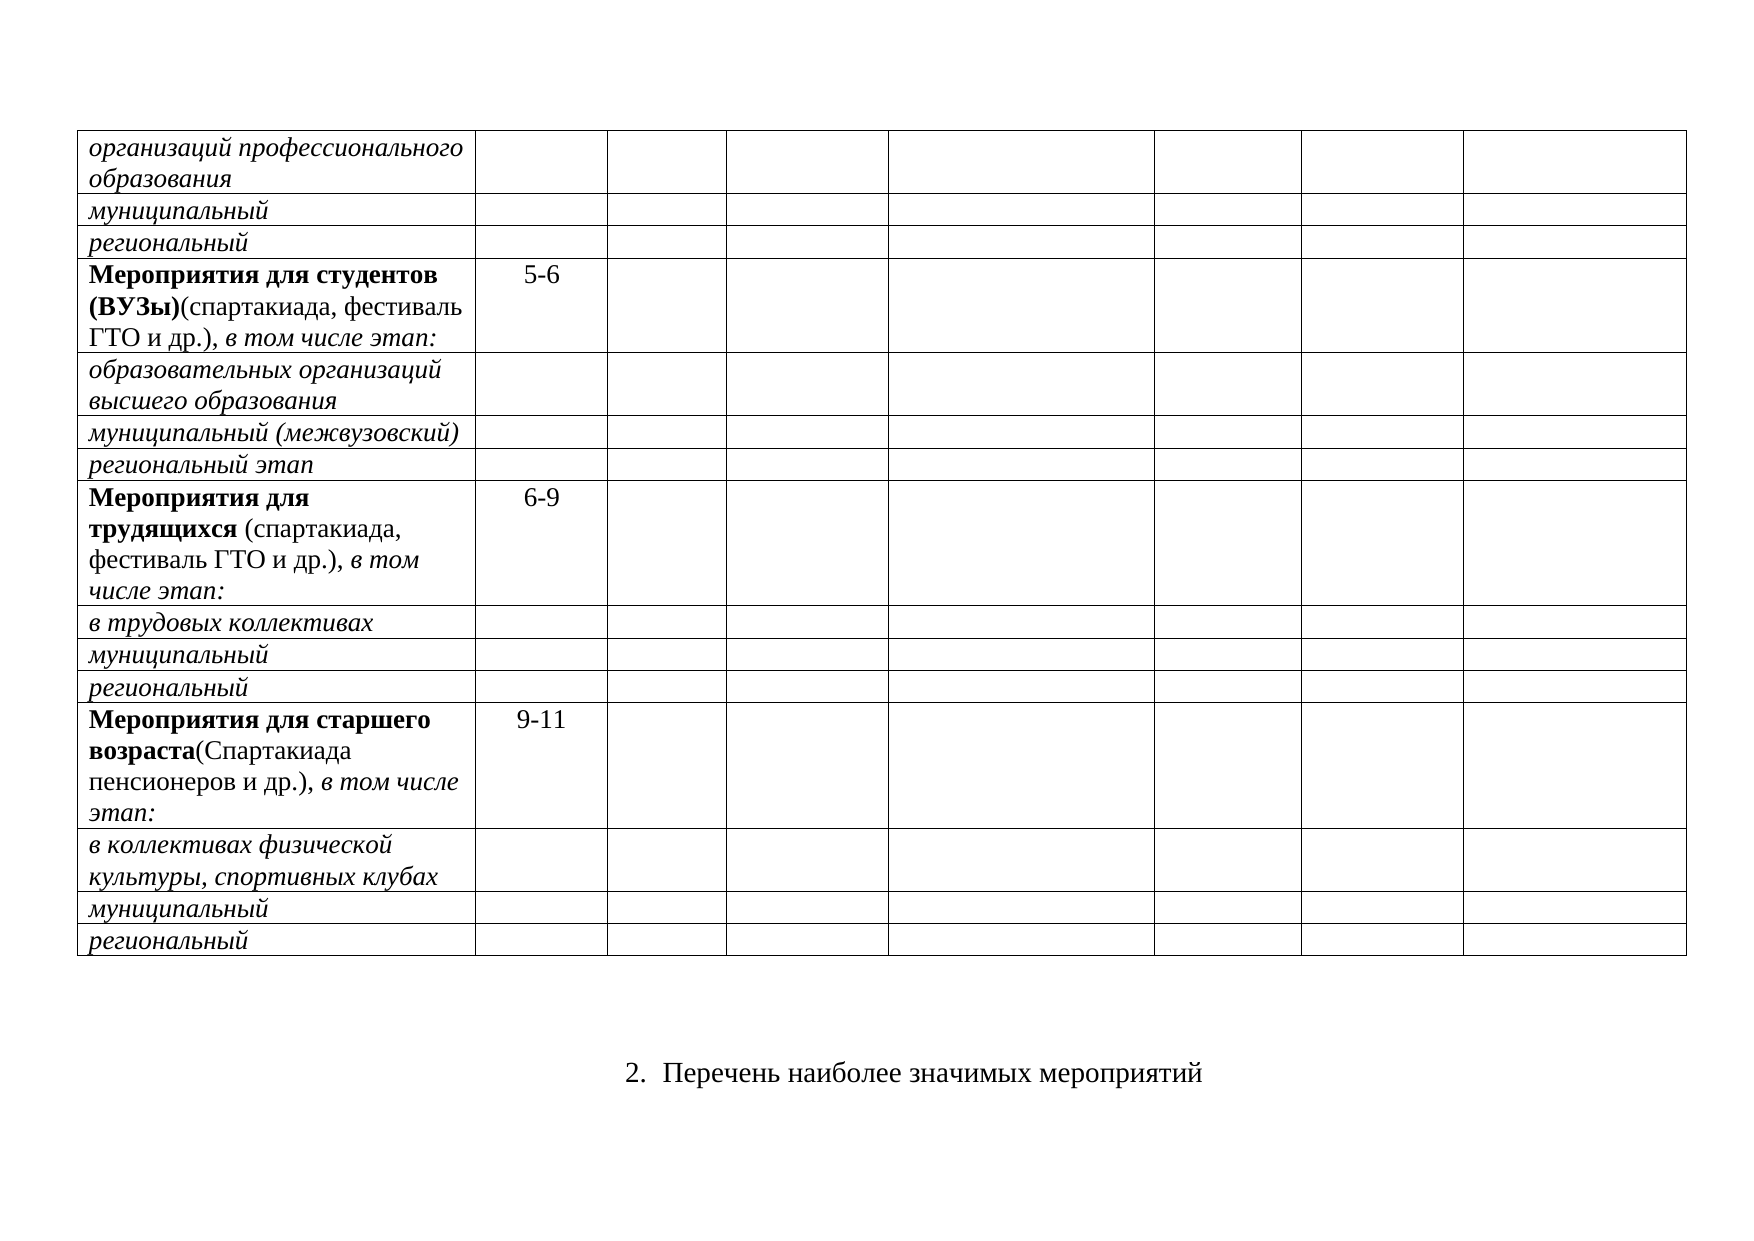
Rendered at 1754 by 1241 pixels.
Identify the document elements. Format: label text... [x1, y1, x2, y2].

table_cell [889, 829, 1154, 891]
table_cell [889, 259, 1154, 352]
table_cell [1302, 703, 1463, 828]
table_cell [476, 671, 607, 702]
table_cell образовательных организаций высшего образования [78, 353, 475, 415]
table_cell [1302, 892, 1463, 923]
table_cell 9-11 [476, 703, 607, 828]
table_cell [727, 481, 888, 605]
table_cell [608, 703, 726, 828]
table_cell Мероприятия для трудящихся (спартакиада, фестиваль ГТО и др.), в том числе этап: [78, 481, 475, 605]
table_cell муниципальный (межвузовский) [78, 416, 475, 448]
table_cell [476, 353, 607, 415]
table_cell 5-6 [476, 259, 607, 352]
table_cell [1302, 259, 1463, 352]
table_cell [1155, 924, 1301, 955]
table_cell [1302, 353, 1463, 415]
table_cell [727, 829, 888, 891]
table_cell [727, 671, 888, 702]
table_cell [608, 449, 726, 480]
table_cell [476, 226, 607, 258]
table_cell муниципальный [78, 639, 475, 670]
table_cell [889, 353, 1154, 415]
table_cell [1155, 416, 1301, 448]
table_cell [1464, 671, 1686, 702]
table_cell [608, 671, 726, 702]
table_cell [1464, 606, 1686, 638]
list Перечень наиболее значимых мероприятий [162, 1056, 1665, 1089]
table_cell муниципальный [78, 194, 475, 225]
table_cell [608, 892, 726, 923]
table_cell [889, 481, 1154, 605]
table_cell [727, 703, 888, 828]
table_cell [1302, 449, 1463, 480]
table_cell [1155, 226, 1301, 258]
table_cell Мероприятия для студентов (ВУЗы)(спартакиада, фестиваль ГТО и др.), в том числе этап: [78, 259, 475, 352]
table_cell региональный [78, 671, 475, 702]
table_cell [727, 416, 888, 448]
table_cell [1464, 259, 1686, 352]
table_cell [889, 671, 1154, 702]
table_cell [608, 416, 726, 448]
table_cell [1155, 829, 1301, 891]
table_cell [889, 703, 1154, 828]
table_cell муниципальный [78, 892, 475, 923]
table_cell [1155, 449, 1301, 480]
table_cell [1302, 226, 1463, 258]
table_cell [889, 892, 1154, 923]
table_cell [727, 606, 888, 638]
table_cell [1155, 639, 1301, 670]
table_cell [1464, 892, 1686, 923]
table_cell [1302, 194, 1463, 225]
table_cell в коллективах физической культуры, спортивных клубах [78, 829, 475, 891]
table_cell [1464, 639, 1686, 670]
table_cell [889, 226, 1154, 258]
table_cell [889, 131, 1154, 193]
table_cell [1302, 671, 1463, 702]
table_cell [1155, 671, 1301, 702]
table_cell [889, 606, 1154, 638]
table_cell [1464, 481, 1686, 605]
table_cell [1155, 259, 1301, 352]
table_cell региональный [78, 924, 475, 955]
table_cell [608, 353, 726, 415]
table_cell [1155, 892, 1301, 923]
table_cell [889, 639, 1154, 670]
table_cell [476, 131, 607, 193]
table_cell [727, 639, 888, 670]
table_cell [1464, 131, 1686, 193]
table_cell [476, 194, 607, 225]
table_cell [1302, 131, 1463, 193]
table_cell [1302, 481, 1463, 605]
table_cell [476, 829, 607, 891]
table_cell [1464, 416, 1686, 448]
table_cell Мероприятия для старшего возраста(Спартакиада пенсионеров и др.), в том числе этап: [78, 703, 475, 828]
table_cell [889, 449, 1154, 480]
table_cell [1464, 924, 1686, 955]
table_cell 6-9 [476, 481, 607, 605]
table_cell [608, 639, 726, 670]
table_cell [1302, 416, 1463, 448]
table_cell [1464, 353, 1686, 415]
table_cell [608, 829, 726, 891]
table_cell [608, 924, 726, 955]
table_cell [1302, 606, 1463, 638]
table_cell [1302, 829, 1463, 891]
table_cell [1464, 194, 1686, 225]
table_cell [476, 639, 607, 670]
table_cell [608, 606, 726, 638]
table_cell [1155, 194, 1301, 225]
table_cell региональный [78, 226, 475, 258]
table_cell [889, 416, 1154, 448]
table_cell [727, 226, 888, 258]
table_cell [608, 226, 726, 258]
table_cell [1155, 353, 1301, 415]
table_cell [1155, 481, 1301, 605]
table_cell [1302, 639, 1463, 670]
table_cell [889, 194, 1154, 225]
table_cell [727, 924, 888, 955]
table_cell [476, 892, 607, 923]
table_cell [1464, 703, 1686, 828]
table_cell [1464, 449, 1686, 480]
table_cell [1155, 606, 1301, 638]
table_cell [1155, 703, 1301, 828]
table_cell [727, 259, 888, 352]
table_cell [1464, 829, 1686, 891]
table_cell [727, 194, 888, 225]
table_cell [476, 606, 607, 638]
table_cell [727, 449, 888, 480]
table_cell [727, 131, 888, 193]
table_cell региональный этап [78, 449, 475, 480]
table_cell [476, 449, 607, 480]
table_cell [889, 924, 1154, 955]
table_cell [1155, 131, 1301, 193]
table_cell [1302, 924, 1463, 955]
table_cell [1464, 226, 1686, 258]
table_cell [476, 416, 607, 448]
table_cell [608, 259, 726, 352]
table_cell в трудовых коллективах [78, 606, 475, 638]
table_cell [608, 131, 726, 193]
table_cell [727, 892, 888, 923]
table_cell [608, 481, 726, 605]
table_cell [476, 924, 607, 955]
table_cell [727, 353, 888, 415]
table_cell организаций профессионального образования [78, 131, 475, 193]
table_cell [608, 194, 726, 225]
